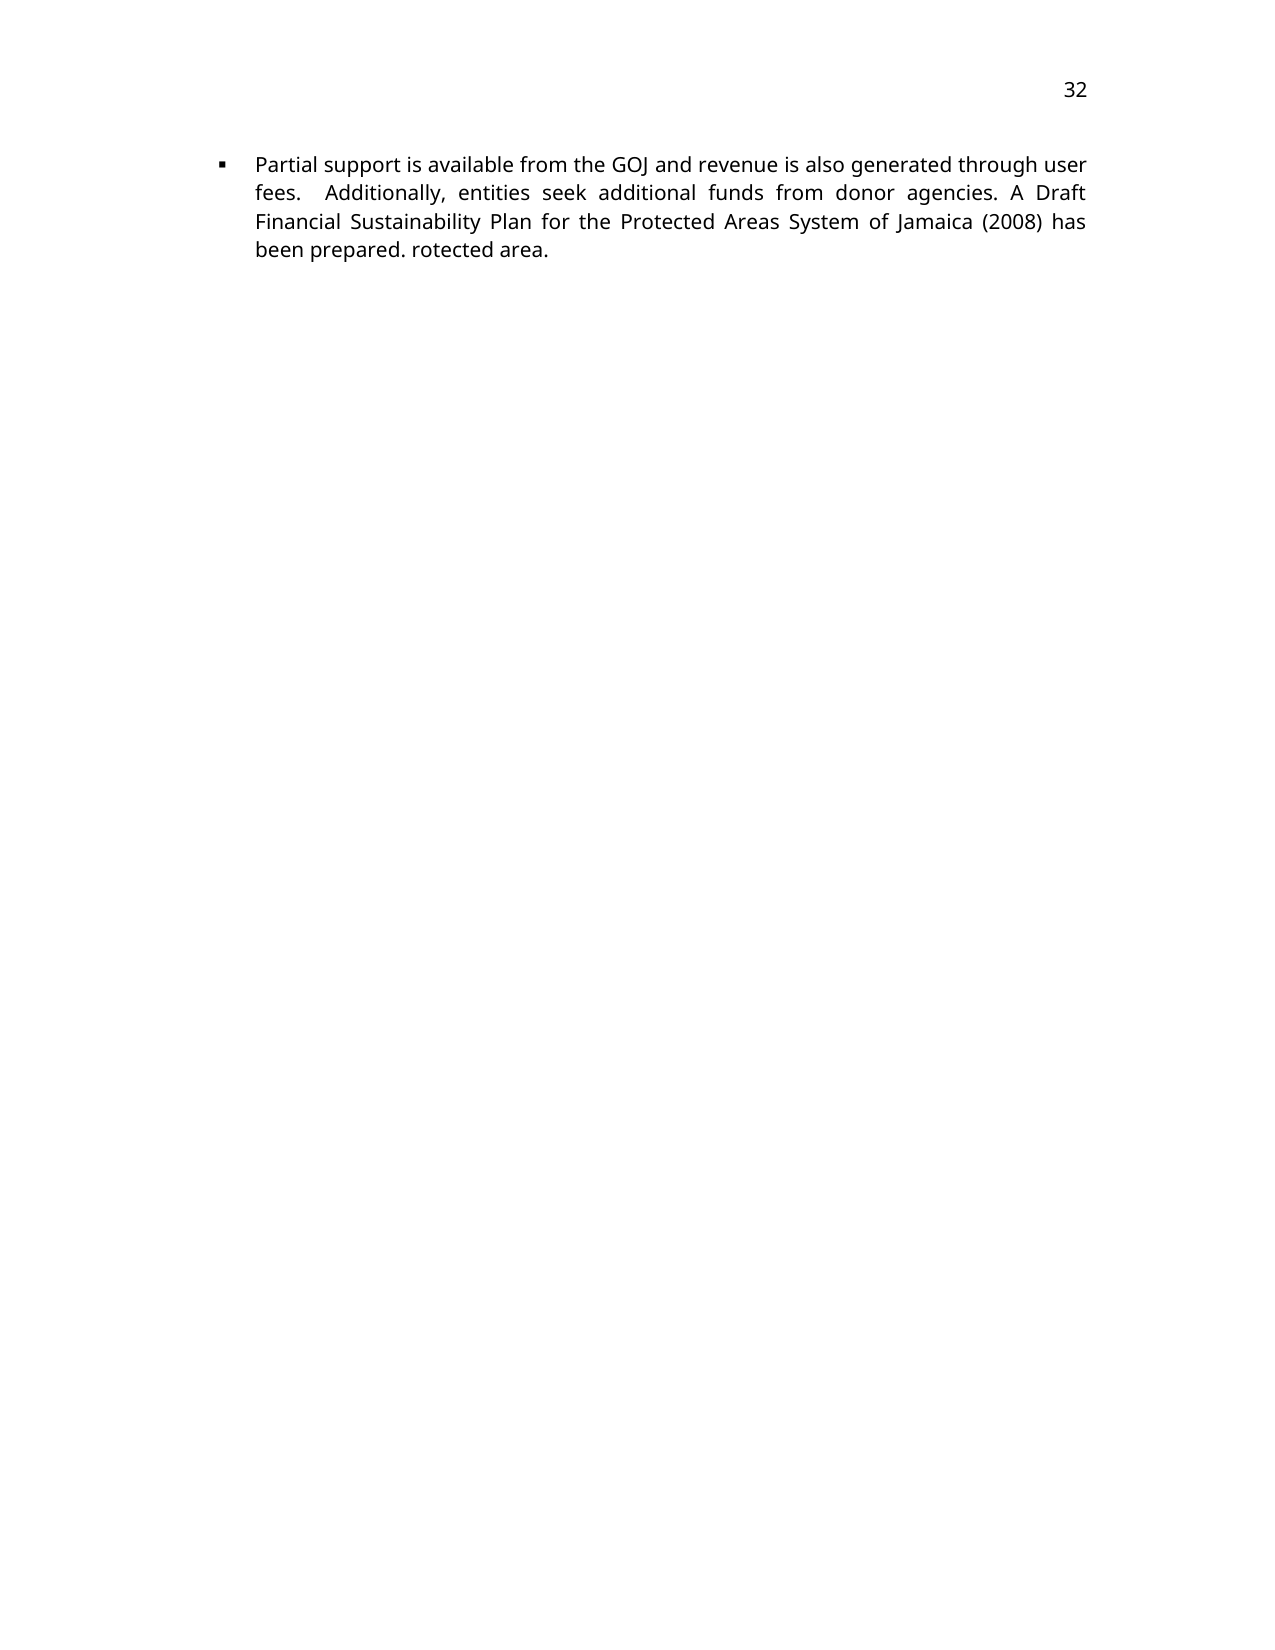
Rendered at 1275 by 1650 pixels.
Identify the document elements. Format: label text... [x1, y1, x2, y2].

list Partial support is available from the GOJ and revenue is also generated through user fees. Additionally, entities seek additional funds from donor agencies. A Draft Financial Sustainability Plan for the Protected Areas System of Jamaica (2008) has been prepared. rotected area. [217, 150, 1087, 264]
